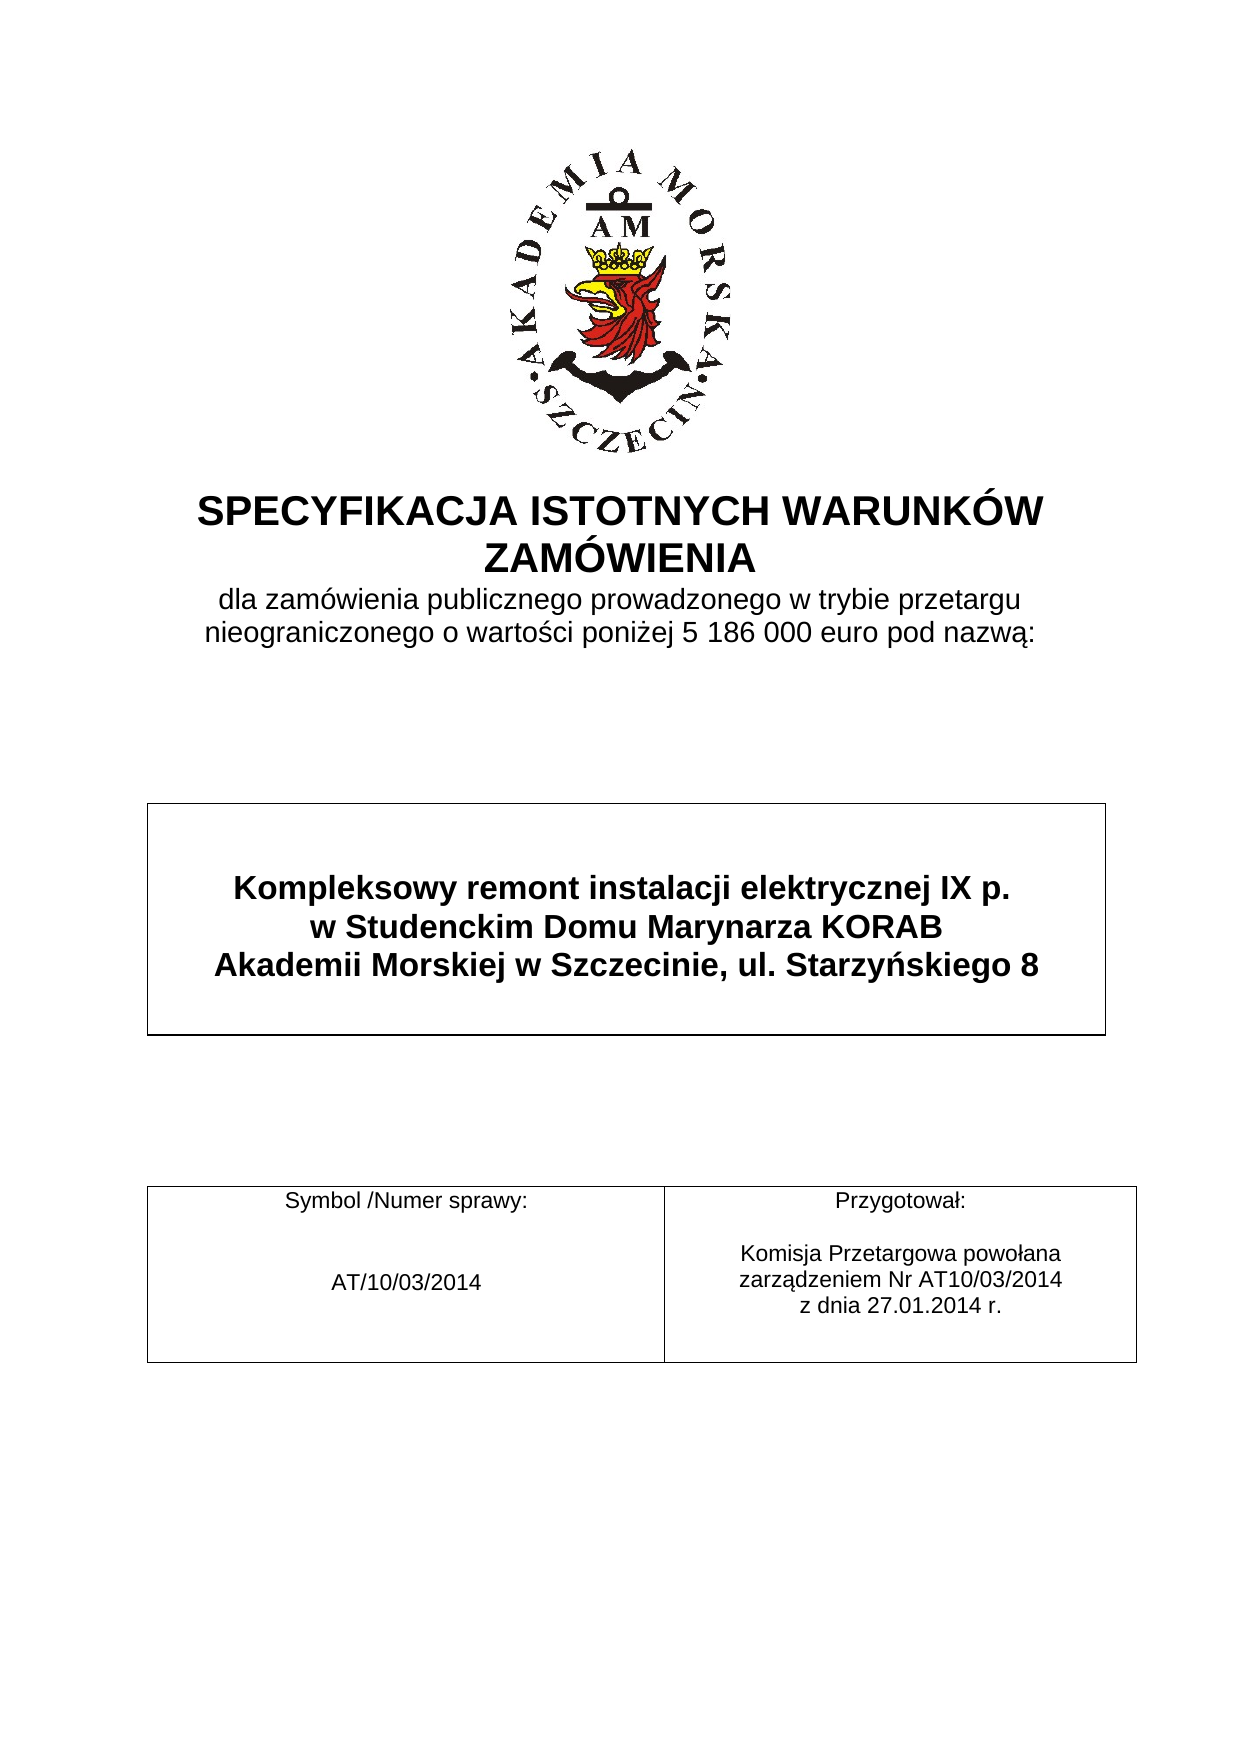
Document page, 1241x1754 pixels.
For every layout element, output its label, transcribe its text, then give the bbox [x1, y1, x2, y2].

table_header Symbol /Numer sprawy: AT/10/03/2014 [148, 1187, 664, 1362]
picture [510, 147, 731, 453]
text dla zamówienia publicznego prowadzonego w trybie przetargu nieograniczonego o wartości poniżej 5 186 000 euro pod nazwą: [148, 582, 1092, 649]
text SPECYFIKACJA ISTOTNYCH WARUNKÓW ZAMÓWIENIA [148, 486, 1092, 582]
table_header Przygotował: Komisja Przetargowa powołana zarządzeniem Nr AT10/03/2014 z dnia 27.01.2014 r. [665, 1187, 1136, 1362]
